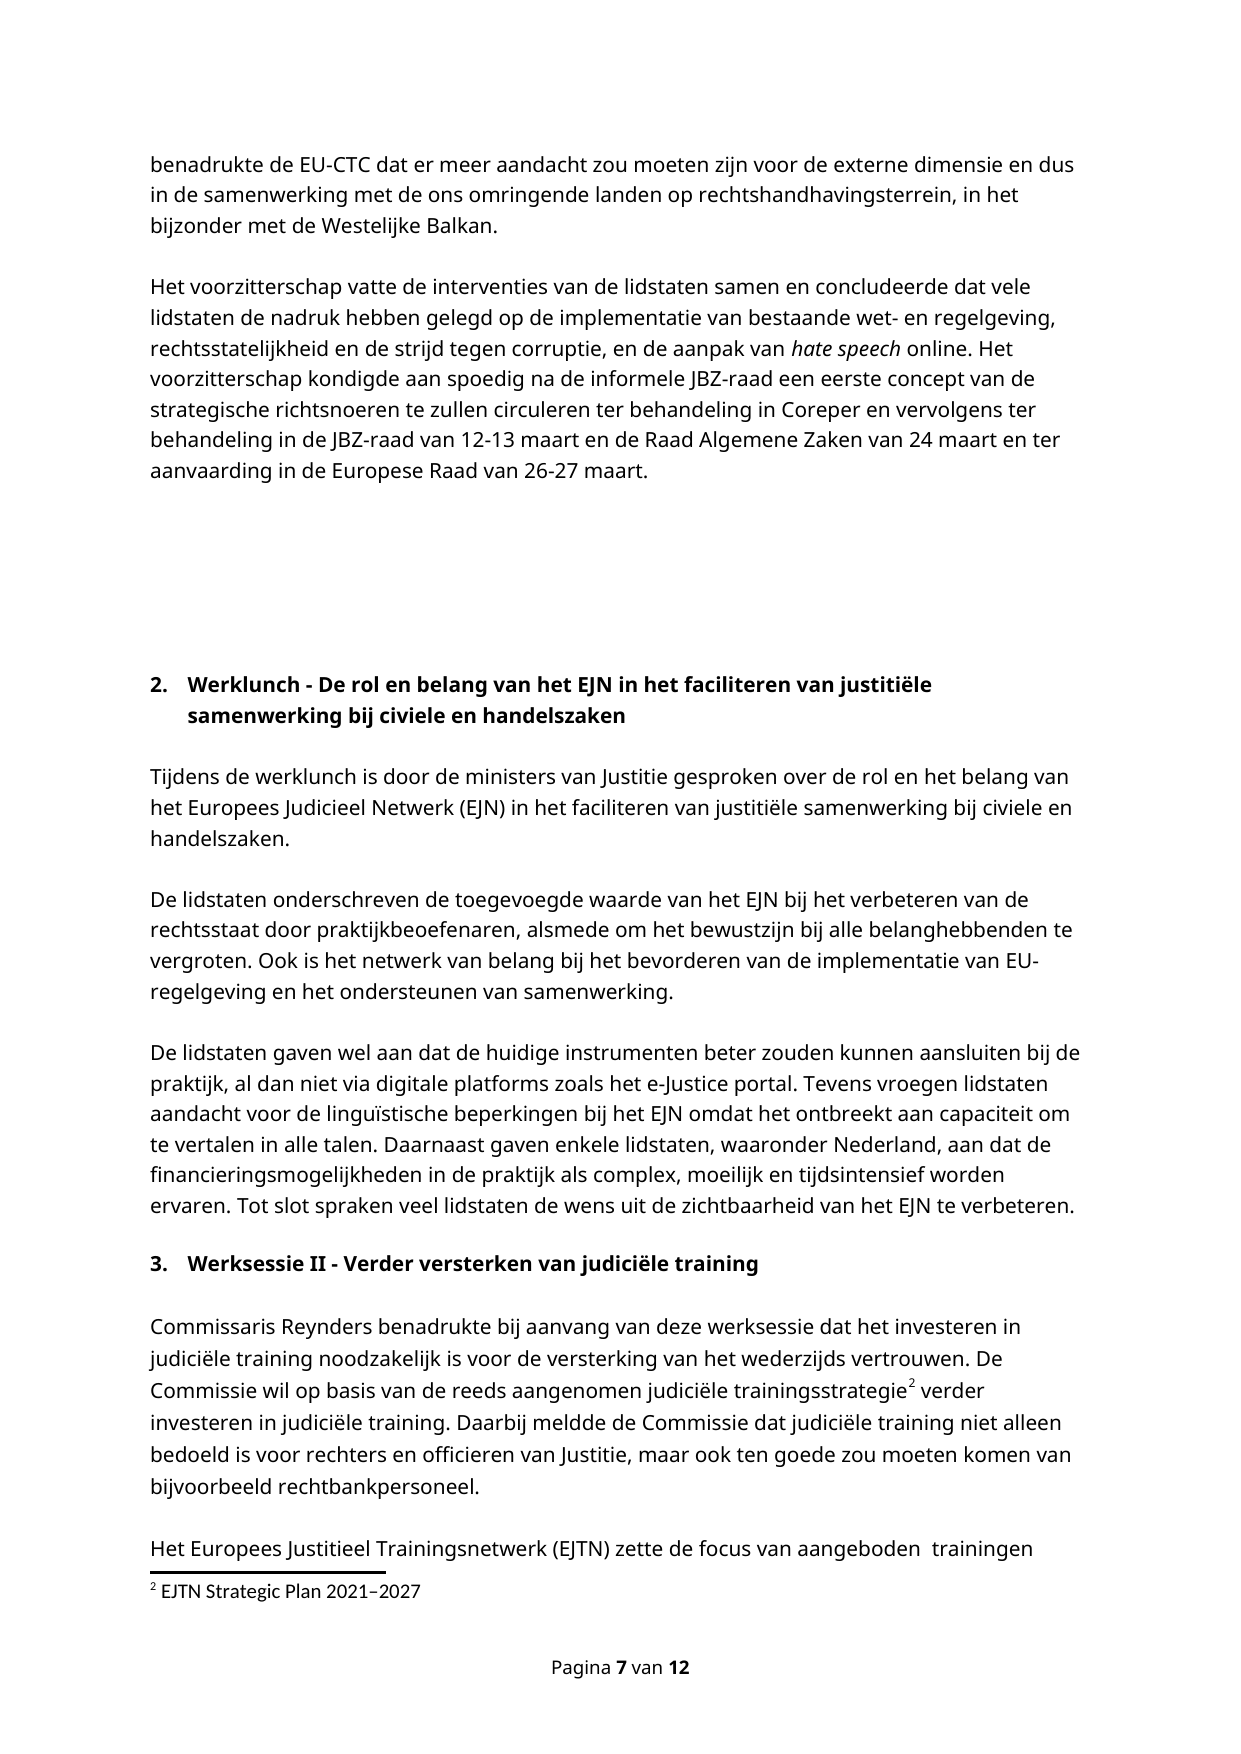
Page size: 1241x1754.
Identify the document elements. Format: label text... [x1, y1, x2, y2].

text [150, 150, 1092, 240]
text Het voorzitterschap vatte de interventies van de lidstaten samen en concludeerde dat vele lidstaten de nadruk hebben gelegd op de implementatie van bestaande wet- en regelgeving, rechtsstatelijkheid en de strijd tegen corruptie, en de aanpak van hate speech online. Het voorzitterschap kondigde aan spoedig na de informele JBZ-raad een eerste concept van de strategische richtsnoeren te zullen circuleren ter behandeling in Coreper en vervolgens ter behandeling in de JBZ-raad van 12-13 maart en de Raad Algemene Zaken van 24 maart en ter aanvaarding in de Europese Raad van 26-27 maart. [150, 272, 1090, 485]
list Werksessie II - Verder versterken van judiciële training [150, 1249, 1090, 1278]
text De lidstaten onderschreven de toegevoegde waarde van het EJN bij het verbeteren van de rechtsstaat door praktijkbeoefenaren, alsmede om het bewustzijn bij alle belanghebbenden te vergroten. Ook is het netwerk van belang bij het bevorderen van de implementatie van EU-regelgeving en het ondersteunen van samenwerking. [150, 885, 1090, 1005]
text Tijdens de werklunch is door de ministers van Justitie gesproken over de rol en het belang van het Europees Judicieel Netwerk (EJN) in het faciliteren van justitiële samenwerking bij civiele en handelszaken. [150, 762, 1090, 852]
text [150, 1534, 1092, 1562]
text Commissaris Reynders benadrukte bij aanvang van deze werksessie dat het investeren in judiciële training noodzakelijk is voor de versterking van het wederzijds vertrouwen. De Commissie wil op basis van de reeds aangenomen judiciële trainingsstrategie verder investeren in judiciële training. Daarbij meldde de Commissie dat judiciële training niet alleen bedoeld is voor rechters en officieren van Justitie, maar ook ten goede zou moeten komen van bijvoorbeeld rechtbankpersoneel. [150, 1311, 1092, 1501]
list Werklunch - De rol en belang van het EJN in het faciliteren van justitiële samenwerking bij civiele en handelszaken [150, 671, 1090, 730]
text De lidstaten gaven wel aan dat de huidige instrumenten beter zouden kunnen aansluiten bij de praktijk, al dan niet via digitale platforms zoals het e-Justice portal. Tevens vroegen lidstaten aandacht voor de linguïstische beperkingen bij het EJN omdat het ontbreekt aan capaciteit om te vertalen in alle talen. Daarnaast gaven enkele lidstaten, waaronder Nederland, aan dat de financieringsmogelijkheden in de praktijk als complex, moeilijk en tijdsintensief worden ervaren. Tot slot spraken veel lidstaten de wens uit de zichtbaarheid van het EJN te verbeteren. [150, 1038, 1090, 1220]
